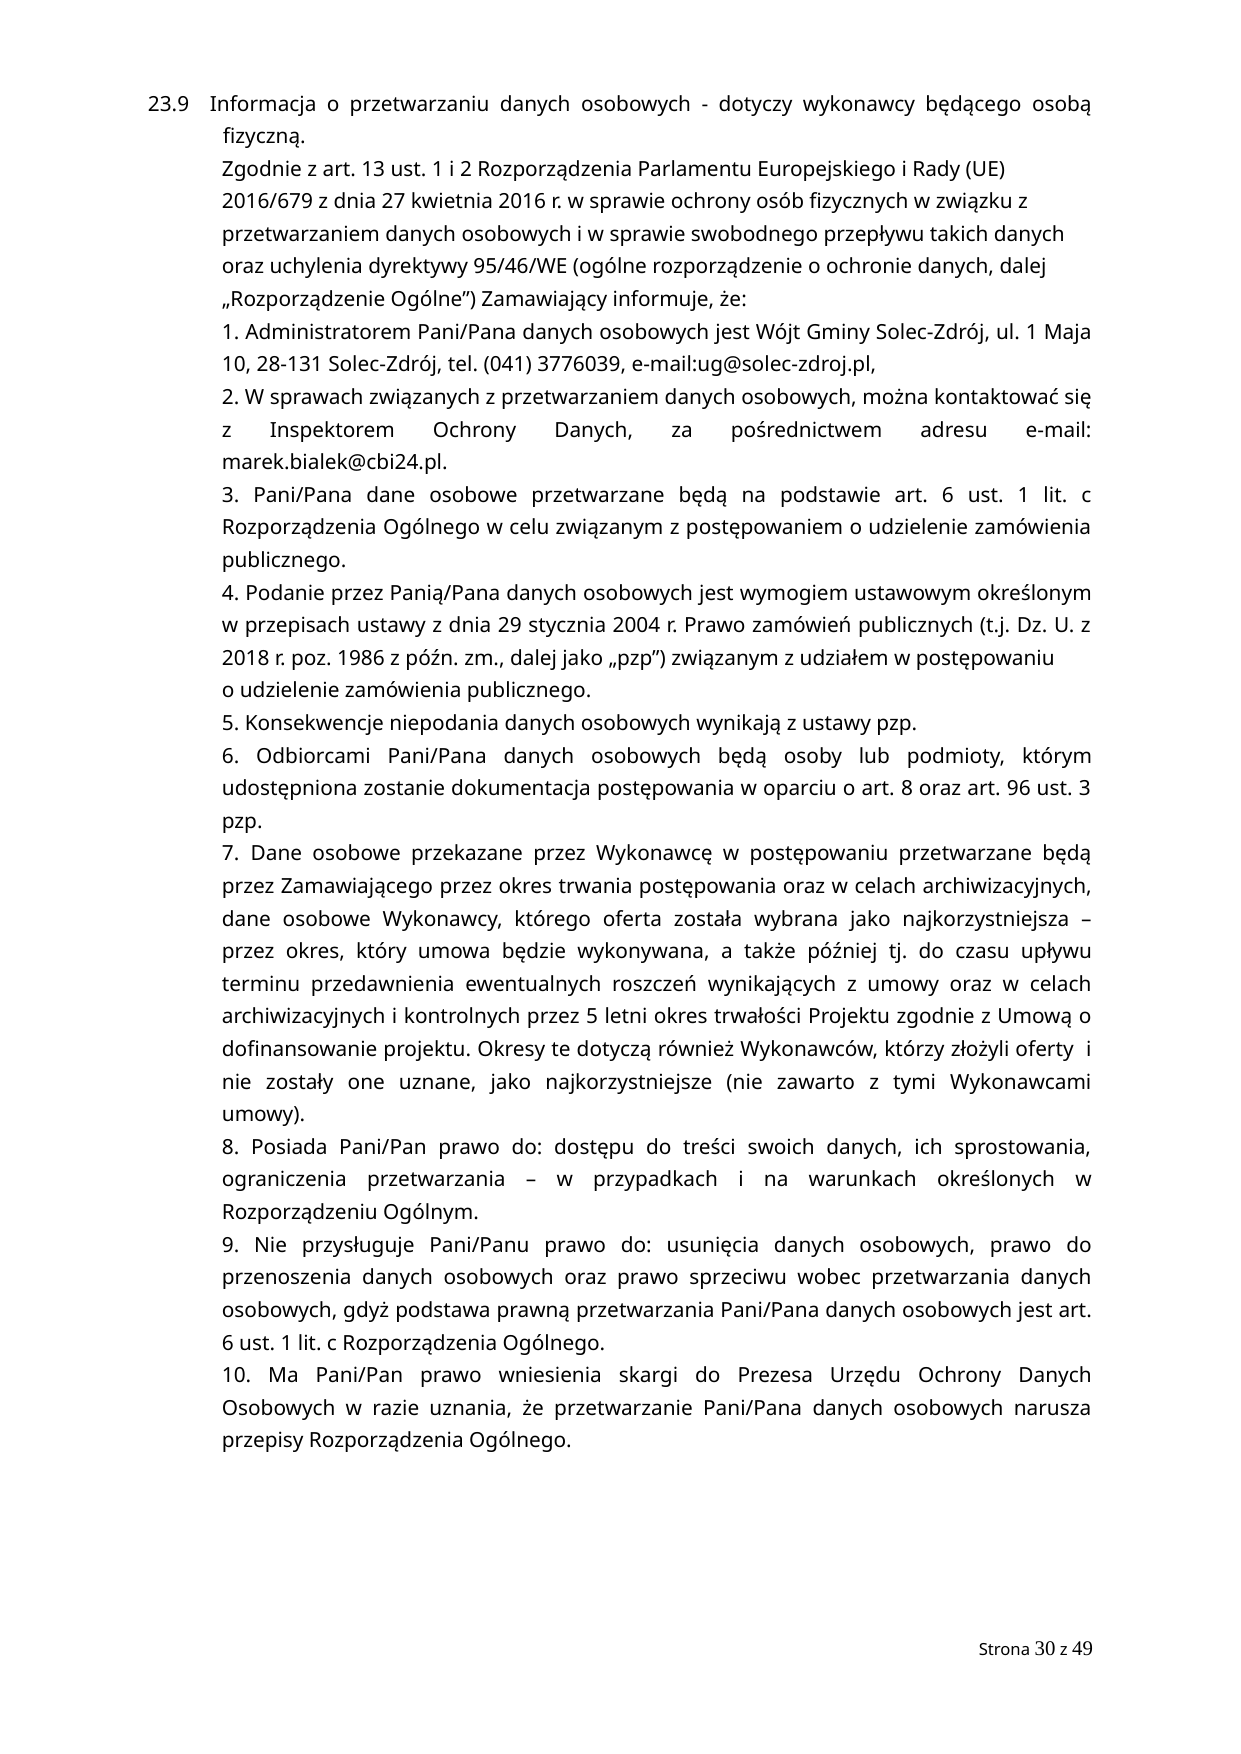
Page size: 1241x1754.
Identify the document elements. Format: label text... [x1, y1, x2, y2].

text 2. W sprawach związanych z przetwarzaniem danych osobowych, można kontaktować się z Inspektorem Ochrony Danych, za pośrednictwem adresu e-mail: marek.bialek@cbi24.pl. [222, 382, 1092, 476]
text 7. Dane osobowe przekazane przez Wykonawcę w postępowaniu przetwarzane będą przez Zamawiającego przez okres trwania postępowania oraz w celach archiwizacyjnych, dane osobowe Wykonawcy, którego oferta została wybrana jako najkorzystniejsza – przez okres, który umowa będzie wykonywana, a także później tj. do czasu upływu terminu przedawnienia ewentualnych roszczeń wynikających z umowy oraz w celach archiwizacyjnych i kontrolnych przez 5 letni okres trwałości Projektu zgodnie z Umową o dofinansowanie projektu. Okresy te dotyczą również Wykonawców, którzy złożyli oferty i nie zostały one uznane, jako najkorzystniejsze (nie zawarto z tymi Wykonawcami umowy). [222, 838, 1092, 1128]
text 10. Ma Pani/Pan prawo wniesienia skargi do Prezesa Urzędu Ochrony Danych Osobowych w razie uznania, że przetwarzanie Pani/Pana danych osobowych narusza przepisy Rozporządzenia Ogólnego. [222, 1360, 1092, 1454]
text 9. Nie przysługuje Pani/Panu prawo do: usunięcia danych osobowych, prawo do przenoszenia danych osobowych oraz prawo sprzeciwu wobec przetwarzania danych osobowych, gdyż podstawa prawną przetwarzania Pani/Pana danych osobowych jest art. 6 ust. 1 lit. c Rozporządzenia Ogólnego. [222, 1230, 1092, 1356]
text 3. Pani/Pana dane osobowe przetwarzane będą na podstawie art. 6 ust. 1 lit. c Rozporządzenia Ogólnego w celu związanym z postępowaniem o udzielenie zamówienia publicznego. [222, 480, 1092, 573]
text 23.9 Informacja o przetwarzaniu danych osobowych - dotyczy wykonawcy będącego osobą fizyczną. [148, 89, 1092, 150]
text 1. Administratorem Pani/Pana danych osobowych jest Wójt Gminy Solec-Zdrój, ul. 1 Maja 10, 28-131 Solec-Zdrój, tel. (041) 3776039, e-mail:ug@solec-zdroj.pl, [222, 317, 1092, 378]
text 6. Odbiorcami Pani/Pana danych osobowych będą osoby lub podmioty, którym udostępniona zostanie dokumentacja postępowania w oparciu o art. 8 oraz art. 96 ust. 3 pzp. [222, 741, 1092, 834]
text 8. Posiada Pani/Pan prawo do: dostępu do treści swoich danych, ich sprostowania, ograniczenia przetwarzania – w przypadkach i na warunkach określonych w Rozporządzeniu Ogólnym. [222, 1132, 1092, 1226]
text o udzielenie zamówienia publicznego. [222, 676, 1092, 704]
text Zgodnie z art. 13 ust. 1 i 2 Rozporządzenia Parlamentu Europejskiego i Rady (UE) 2016/679 z dnia 27 kwietnia 2016 r. w sprawie ochrony osób fizycznych w związku z przetwarzaniem danych osobowych i w sprawie swobodnego przepływu takich danych oraz uchylenia dyrektywy 95/46/WE (ogólne rozporządzenie o ochronie danych, dalej „Rozporządzenie Ogólne”) Zamawiający informuje, że: [222, 154, 1092, 313]
text 5. Konsekwencje niepodania danych osobowych wynikają z ustawy pzp. [222, 708, 1092, 737]
text 4. Podanie przez Panią/Pana danych osobowych jest wymogiem ustawowym określonym w przepisach ustawy z dnia 29 stycznia 2004 r. Prawo zamówień publicznych (t.j. Dz. U. z 2018 r. poz. 1986 z późn. zm., dalej jako „pzp”) związanym z udziałem w postępowaniu [222, 578, 1092, 671]
